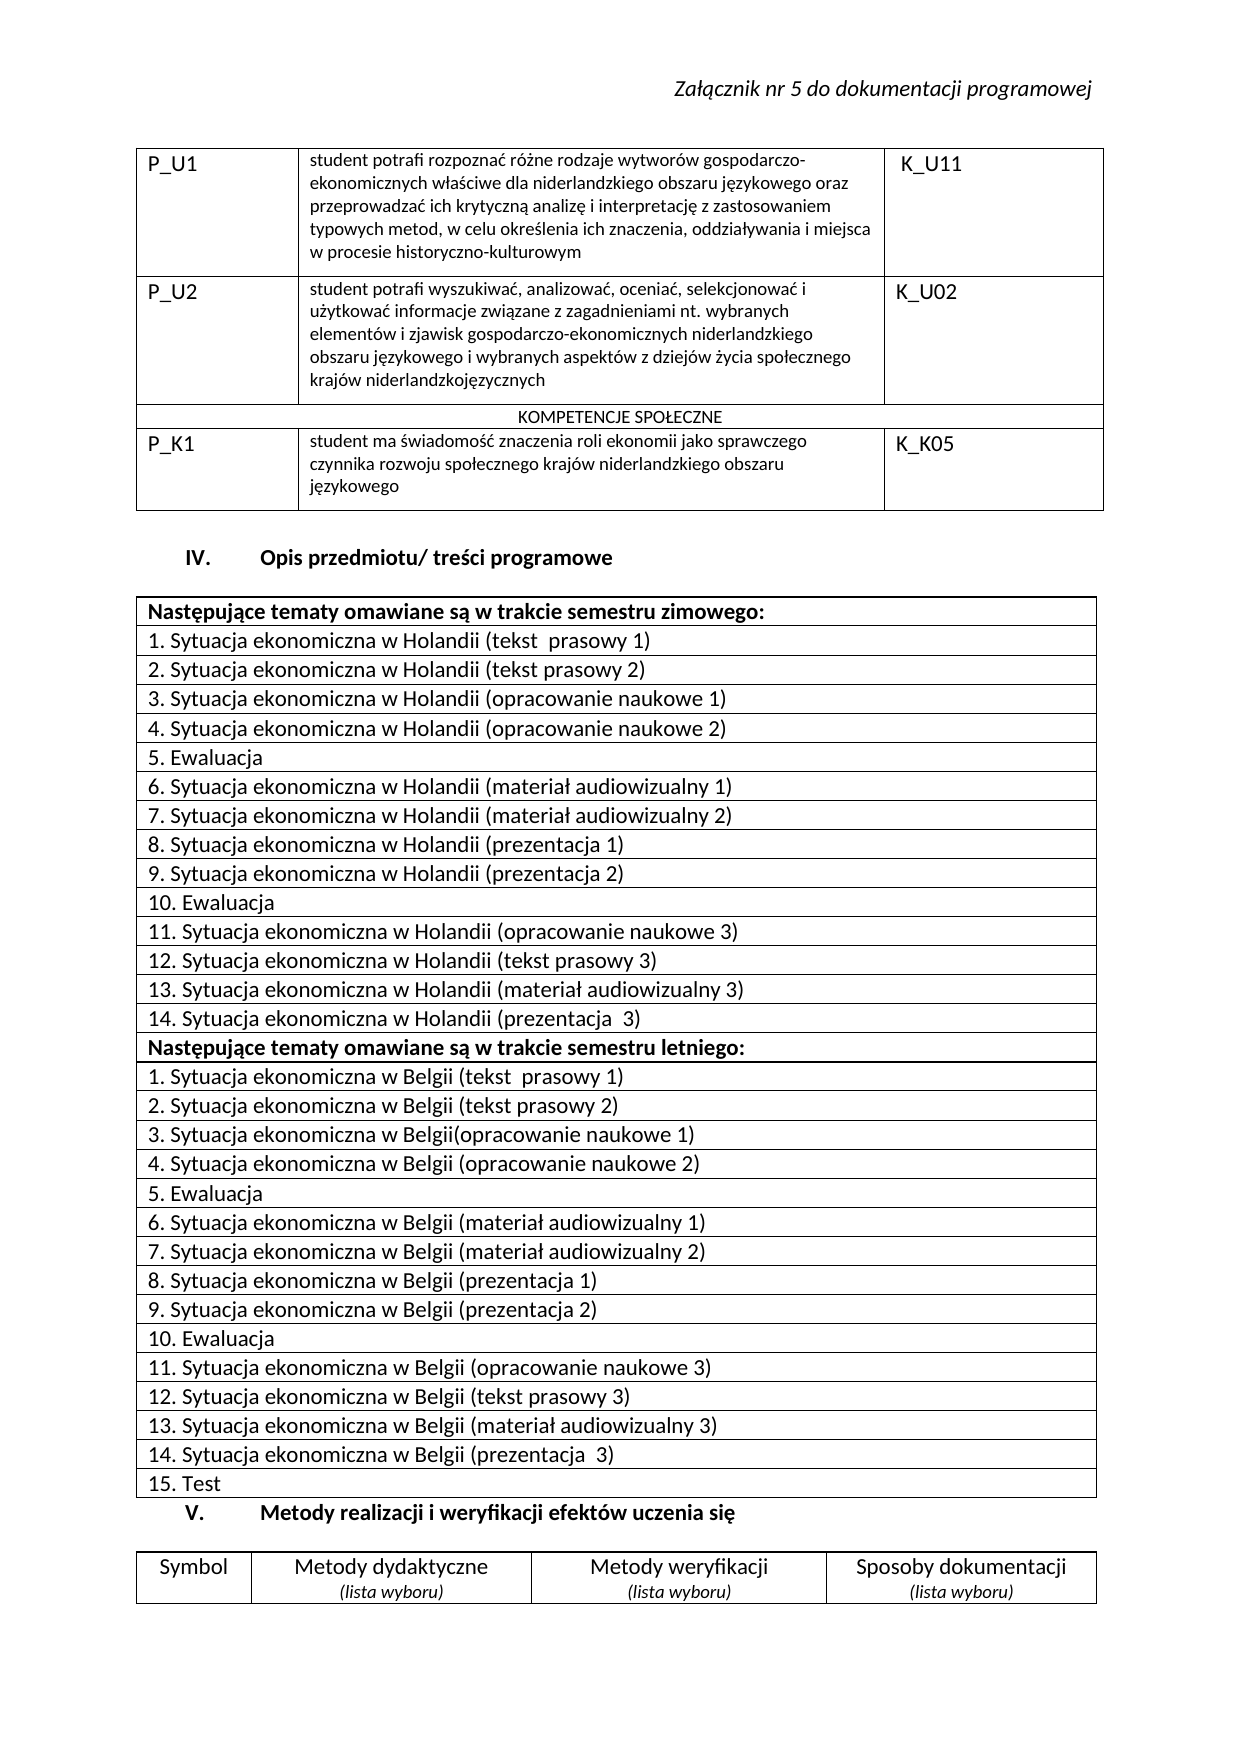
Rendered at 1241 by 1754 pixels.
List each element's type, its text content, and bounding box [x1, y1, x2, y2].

table_cell 14. Sytuacja ekonomiczna w Holandii (prezentacja 3) [137, 1004, 1096, 1032]
table_cell 13. Sytuacja ekonomiczna w Holandii (materiał audiowizualny 3) [137, 975, 1096, 1003]
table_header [532, 1553, 826, 1603]
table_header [827, 1553, 1096, 1603]
table_cell 7. Sytuacja ekonomiczna w Belgii (materiał audiowizualny 2) [137, 1237, 1096, 1265]
table_cell 12. Sytuacja ekonomiczna w Belgii (tekst prasowy 3) [137, 1382, 1096, 1410]
table_cell 5. Ewaluacja [137, 1179, 1096, 1207]
table_cell student potrafi wyszukiwać, analizować, oceniać, selekcjonować i użytkować informacje związane z zagadnieniami nt. wybranych elementów i zjawisk gospodarczo-ekonomicznych niderlandzkiego obszaru językowego i wybranych aspektów z dziejów życia społecznego krajów niderlandzkojęzycznych [299, 277, 884, 404]
table_cell 3. Sytuacja ekonomiczna w Belgii(opracowanie naukowe 1) [137, 1121, 1096, 1148]
table_cell 11. Sytuacja ekonomiczna w Holandii (opracowanie naukowe 3) [137, 917, 1096, 945]
table_cell 1. Sytuacja ekonomiczna w Belgii (tekst prasowy 1) [137, 1063, 1096, 1090]
table_cell 3. Sytuacja ekonomiczna w Holandii (opracowanie naukowe 1) [137, 685, 1096, 713]
table_cell 4. Sytuacja ekonomiczna w Belgii (opracowanie naukowe 2) [137, 1150, 1096, 1178]
table_cell 5. Ewaluacja [137, 743, 1096, 771]
table_cell student potrafi rozpoznać różne rodzaje wytworów gospodarczo-ekonomicznych właściwe dla niderlandzkiego obszaru językowego oraz przeprowadzać ich krytyczną analizę i interpretację z zastosowaniem typowych metod, w celu określenia ich znaczenia, oddziaływania i miejsca w procesie historyczno-kulturowym [299, 149, 884, 276]
table_cell 4. Sytuacja ekonomiczna w Holandii (opracowanie naukowe 2) [137, 714, 1096, 742]
table_cell P_K1 [137, 429, 298, 510]
table_cell KOMPETENCJE SPOŁECZNE [137, 405, 1103, 428]
table_cell K_U11 [885, 149, 1103, 276]
table_cell P_U2 [137, 277, 298, 404]
table_cell 1. Sytuacja ekonomiczna w Holandii (tekst prasowy 1) [137, 626, 1096, 654]
table_cell 8. Sytuacja ekonomiczna w Holandii (prezentacja 1) [137, 830, 1096, 858]
list Metody realizacji i weryfikacji efektów uczenia się [185, 1498, 1093, 1526]
table_cell 9. Sytuacja ekonomiczna w Holandii (prezentacja 2) [137, 859, 1096, 887]
table_cell 2. Sytuacja ekonomiczna w Holandii (tekst prasowy 2) [137, 656, 1096, 683]
table_cell 9. Sytuacja ekonomiczna w Belgii (prezentacja 2) [137, 1295, 1096, 1323]
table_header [252, 1553, 531, 1603]
table_cell 11. Sytuacja ekonomiczna w Belgii (opracowanie naukowe 3) [137, 1353, 1096, 1381]
table_cell K_U02 [885, 277, 1103, 404]
table_cell 6. Sytuacja ekonomiczna w Holandii (materiał audiowizualny 1) [137, 772, 1096, 800]
table_cell 15. Test [137, 1469, 1096, 1497]
table_cell 2. Sytuacja ekonomiczna w Belgii (tekst prasowy 2) [137, 1091, 1096, 1119]
table_cell 12. Sytuacja ekonomiczna w Holandii (tekst prasowy 3) [137, 946, 1096, 974]
table_cell 6. Sytuacja ekonomiczna w Belgii (materiał audiowizualny 1) [137, 1208, 1096, 1236]
table_cell K_K05 [885, 429, 1103, 510]
table_cell 13. Sytuacja ekonomiczna w Belgii (materiał audiowizualny 3) [137, 1411, 1096, 1439]
table_cell Następujące tematy omawiane są w trakcie semestru letniego: [137, 1033, 1096, 1061]
table_cell 8. Sytuacja ekonomiczna w Belgii (prezentacja 1) [137, 1266, 1096, 1294]
table_cell 10. Ewaluacja [137, 1324, 1096, 1352]
table_header Następujące tematy omawiane są w trakcie semestru zimowego: [137, 598, 1096, 625]
list Opis przedmiotu/ treści programowe [185, 543, 1093, 571]
table_header Symbol efektu [137, 1553, 251, 1603]
table_cell 7. Sytuacja ekonomiczna w Holandii (materiał audiowizualny 2) [137, 801, 1096, 829]
table_cell 10. Ewaluacja [137, 888, 1096, 916]
table_cell student ma świadomość znaczenia roli ekonomii jako sprawczego czynnika rozwoju społecznego krajów niderlandzkiego obszaru językowego [299, 429, 884, 510]
table_cell P_U1 [137, 149, 298, 276]
table_cell 14. Sytuacja ekonomiczna w Belgii (prezentacja 3) [137, 1440, 1096, 1468]
